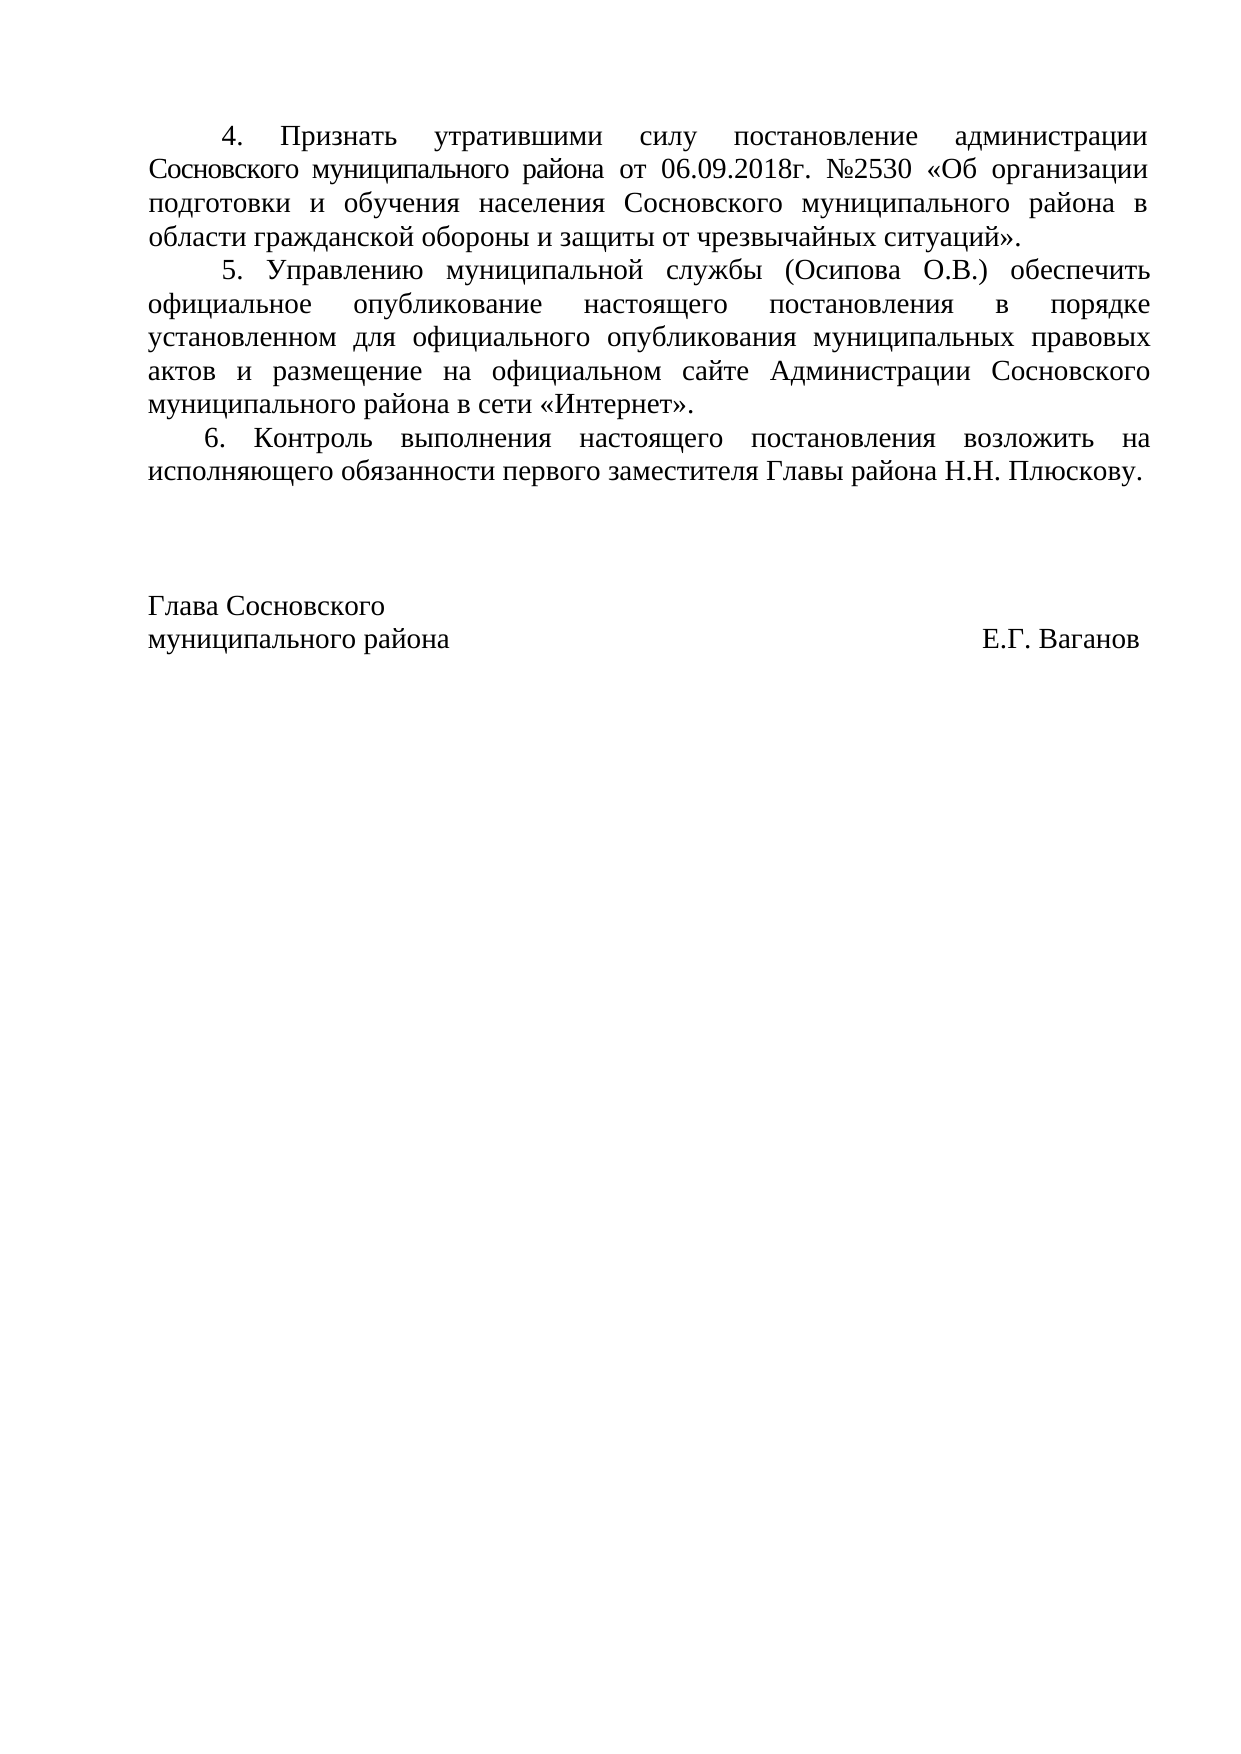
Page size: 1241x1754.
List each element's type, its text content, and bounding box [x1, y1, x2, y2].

text муниципального района Е.Г. Ваганов [148, 621, 1152, 655]
text 6. Контроль выполнения настоящего постановления возложить на исполняющего обязанности первого заместителя Главы района Н.Н. Плюскову. [148, 420, 1152, 487]
text Глава Сосновского [148, 588, 1152, 621]
text 5. Управлению муниципальной службы (Осипова О.В.) обеспечить официальное опубликование настоящего постановления в порядке установленном для официального опубликования муниципальных правовых актов и размещение на официальном сайте Администрации Сосновского муниципального района в сети «Интернет». [148, 252, 1152, 420]
text 4. Признать утратившими силу постановление администрации Сосновского муниципального района от 06.09.2018г. №2530 «Об организации подготовки и обучения населения Сосновского муниципального района в области гражданской обороны и защиты от чрезвычайных ситуаций». [148, 118, 1148, 252]
